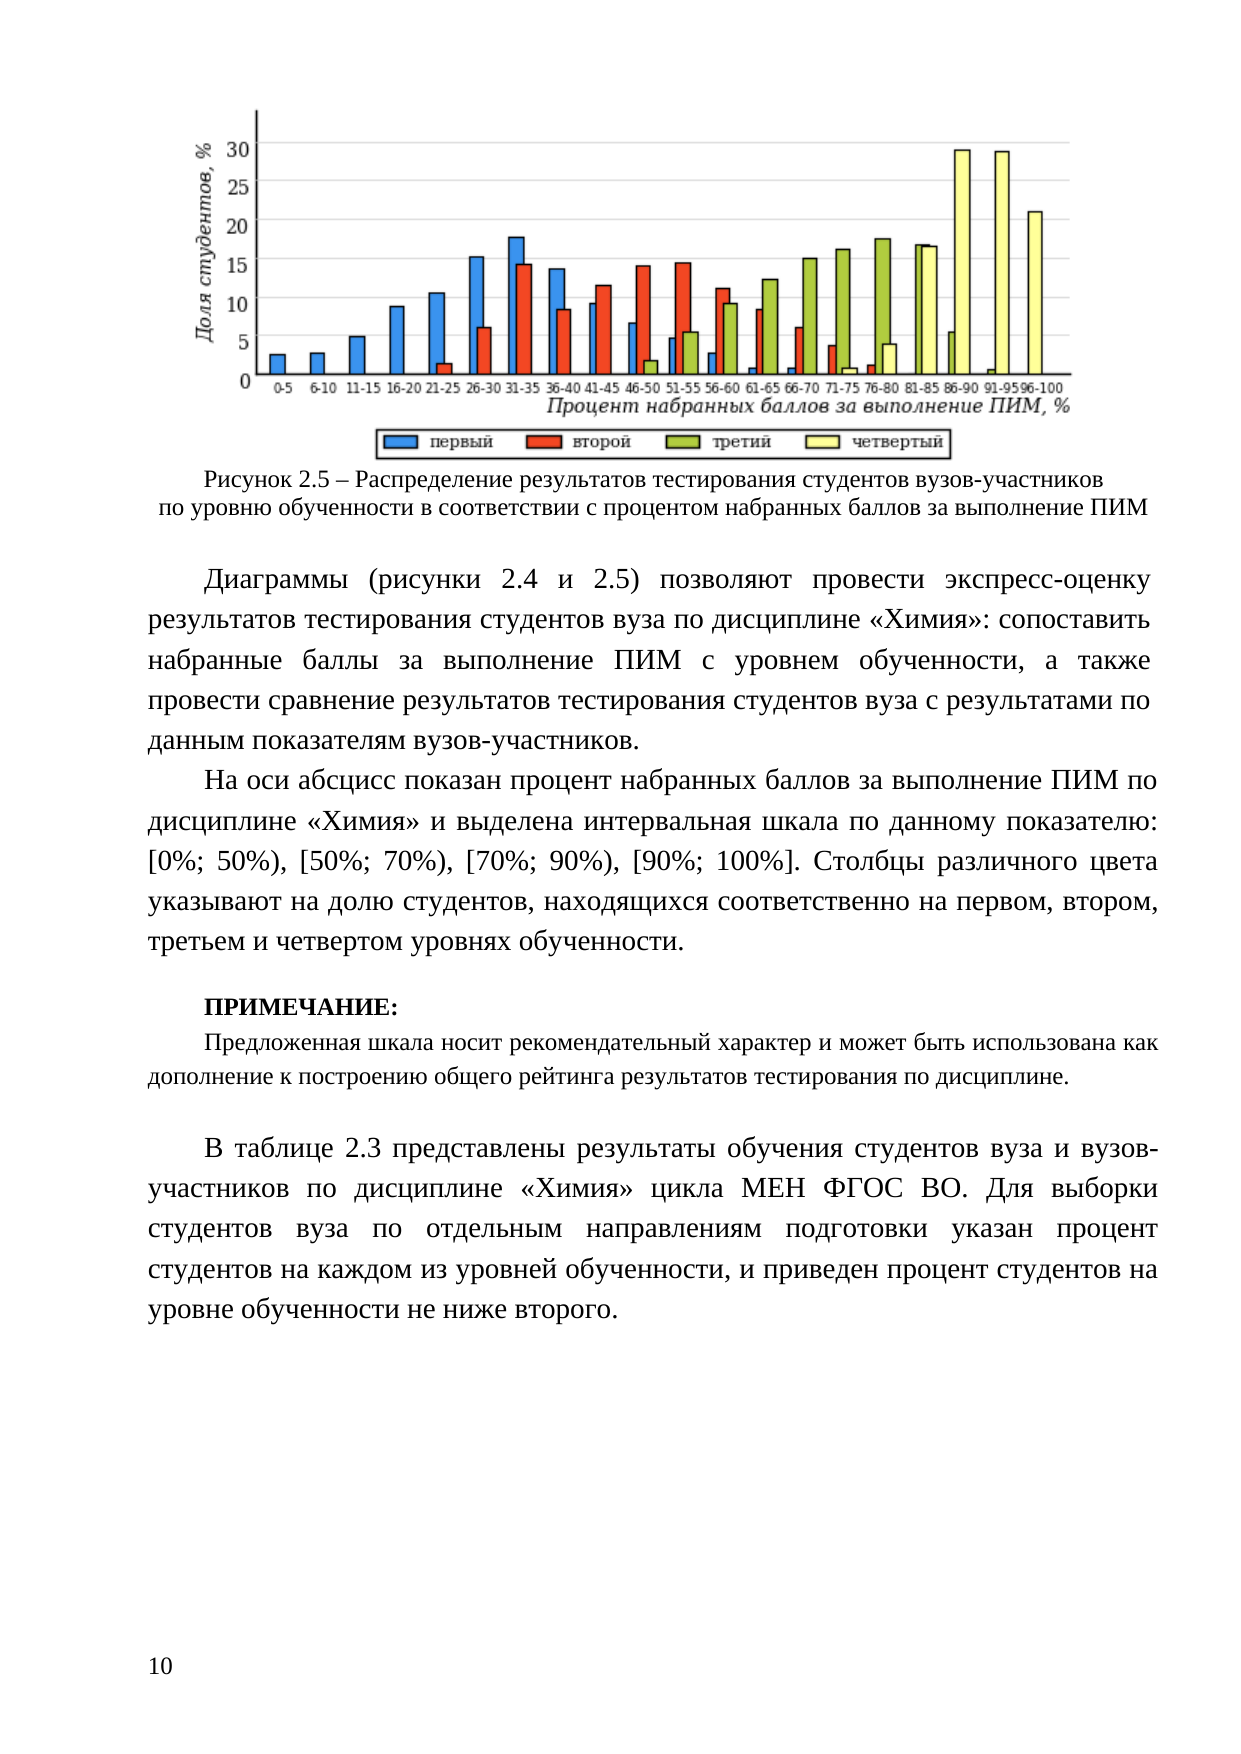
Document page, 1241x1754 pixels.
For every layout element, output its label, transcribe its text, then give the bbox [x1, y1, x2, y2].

picture [181, 88, 1127, 464]
text Предложенная шкала носит рекомендательный характер и может быть использована как дополнение к построению общего рейтинга результатов тестирования по дисциплине. [148, 1027, 1159, 1090]
text ПРИМЕЧАНИЕ: [148, 992, 1159, 1021]
text На оси абсцисс показан процент набранных баллов за выполнение ПИМ по дисциплине «Химия» и выделена интервальная шкала по данному показателю: [0%; 50%), [50%; 70%), [70%; 90%), [90%; 100%]. Столбцы различного цвета указывают на долю студентов, находящихся соответственно на первом, втором, третьем и четвертом уровнях обученности. [148, 762, 1159, 957]
text В таблице 2.3 представлены результаты обучения студентов вуза и вузов-участников по дисциплине «Химия» цикла МЕН ФГОС ВО. Для выборки студентов вуза по отдельным направлениям подготовки указан процент студентов на каждом из уровней обученности, и приведен процент студентов на уровне обученности не ниже второго. [148, 1130, 1159, 1324]
text Диаграммы (рисунки 2.4 и 2.5) позволяют провести экспресс-оценку результатов тестирования студентов вуза по дисциплине «Химия»: сопоставить набранные баллы за выполнение ПИМ с уровнем обученности, а также провести сравнение результатов тестирования студентов вуза с результатами по данным показателям вузов-участников. [148, 561, 1152, 756]
